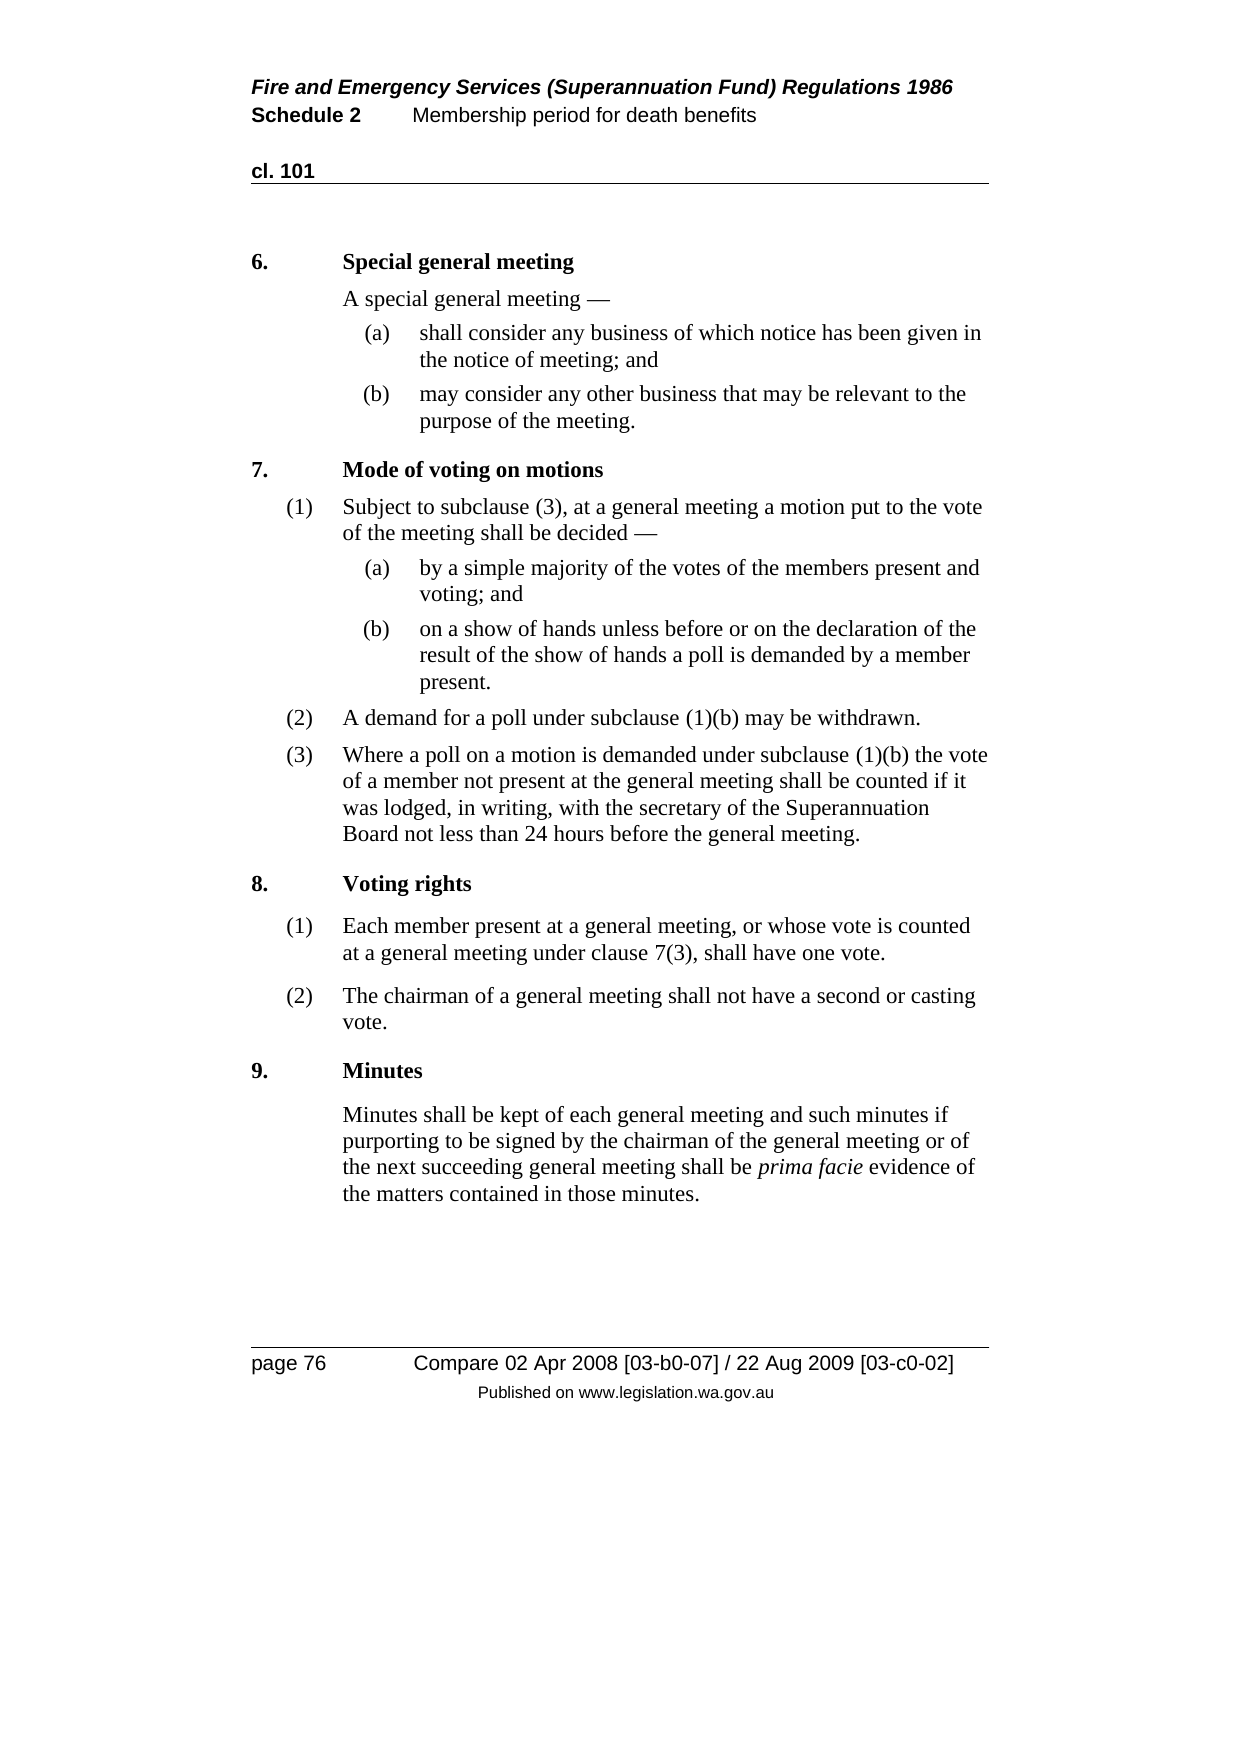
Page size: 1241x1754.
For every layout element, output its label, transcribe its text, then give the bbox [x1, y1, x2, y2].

text A special general meeting — [251, 285, 989, 311]
text Minutes shall be kept of each general meeting and such minutes if purporting to be signed by the chairman of the general meeting or of the next succeeding general meeting shall be prima facie evidence of the matters contained in those minutes. [251, 1101, 989, 1206]
text (1) Each member present at a general meeting, or whose vote is counted at a general meeting under clause 7(3), shall have one vote. [251, 913, 989, 965]
subtitle 7. Mode of voting on motions [251, 456, 989, 482]
subtitle 9. Minutes [251, 1058, 989, 1084]
text (b) on a show of hands unless before or on the declaration of the result of the show of hands a poll is demanded by a member present. [251, 615, 989, 694]
subtitle 6. Special general meeting [251, 248, 989, 274]
text (2) The chairman of a general meeting shall not have a second or casting vote. [251, 982, 989, 1035]
text (a) by a simple majority of the votes of the members present and voting; and [251, 554, 989, 607]
text (3) Where a poll on a motion is demanded under subclause (1)(b) the vote of a member not present at the general meeting shall be counted if it was lodged, in writing, with the secretary of the Superannuation Board not less than 24 hours before the general meeting. [251, 741, 989, 847]
text (b) may consider any other business that may be relevant to the purpose of the meeting. [251, 381, 989, 433]
subtitle 8. Voting rights [251, 869, 989, 896]
text (1) Subject to subclause (3), at a general meeting a motion put to the vote of the meeting shall be decided — [251, 493, 989, 546]
text (2) A demand for a poll under subclause (1)(b) may be withdrawn. [251, 704, 989, 731]
text (a) shall consider any business of which notice has been given in the notice of meeting; and [251, 319, 989, 372]
